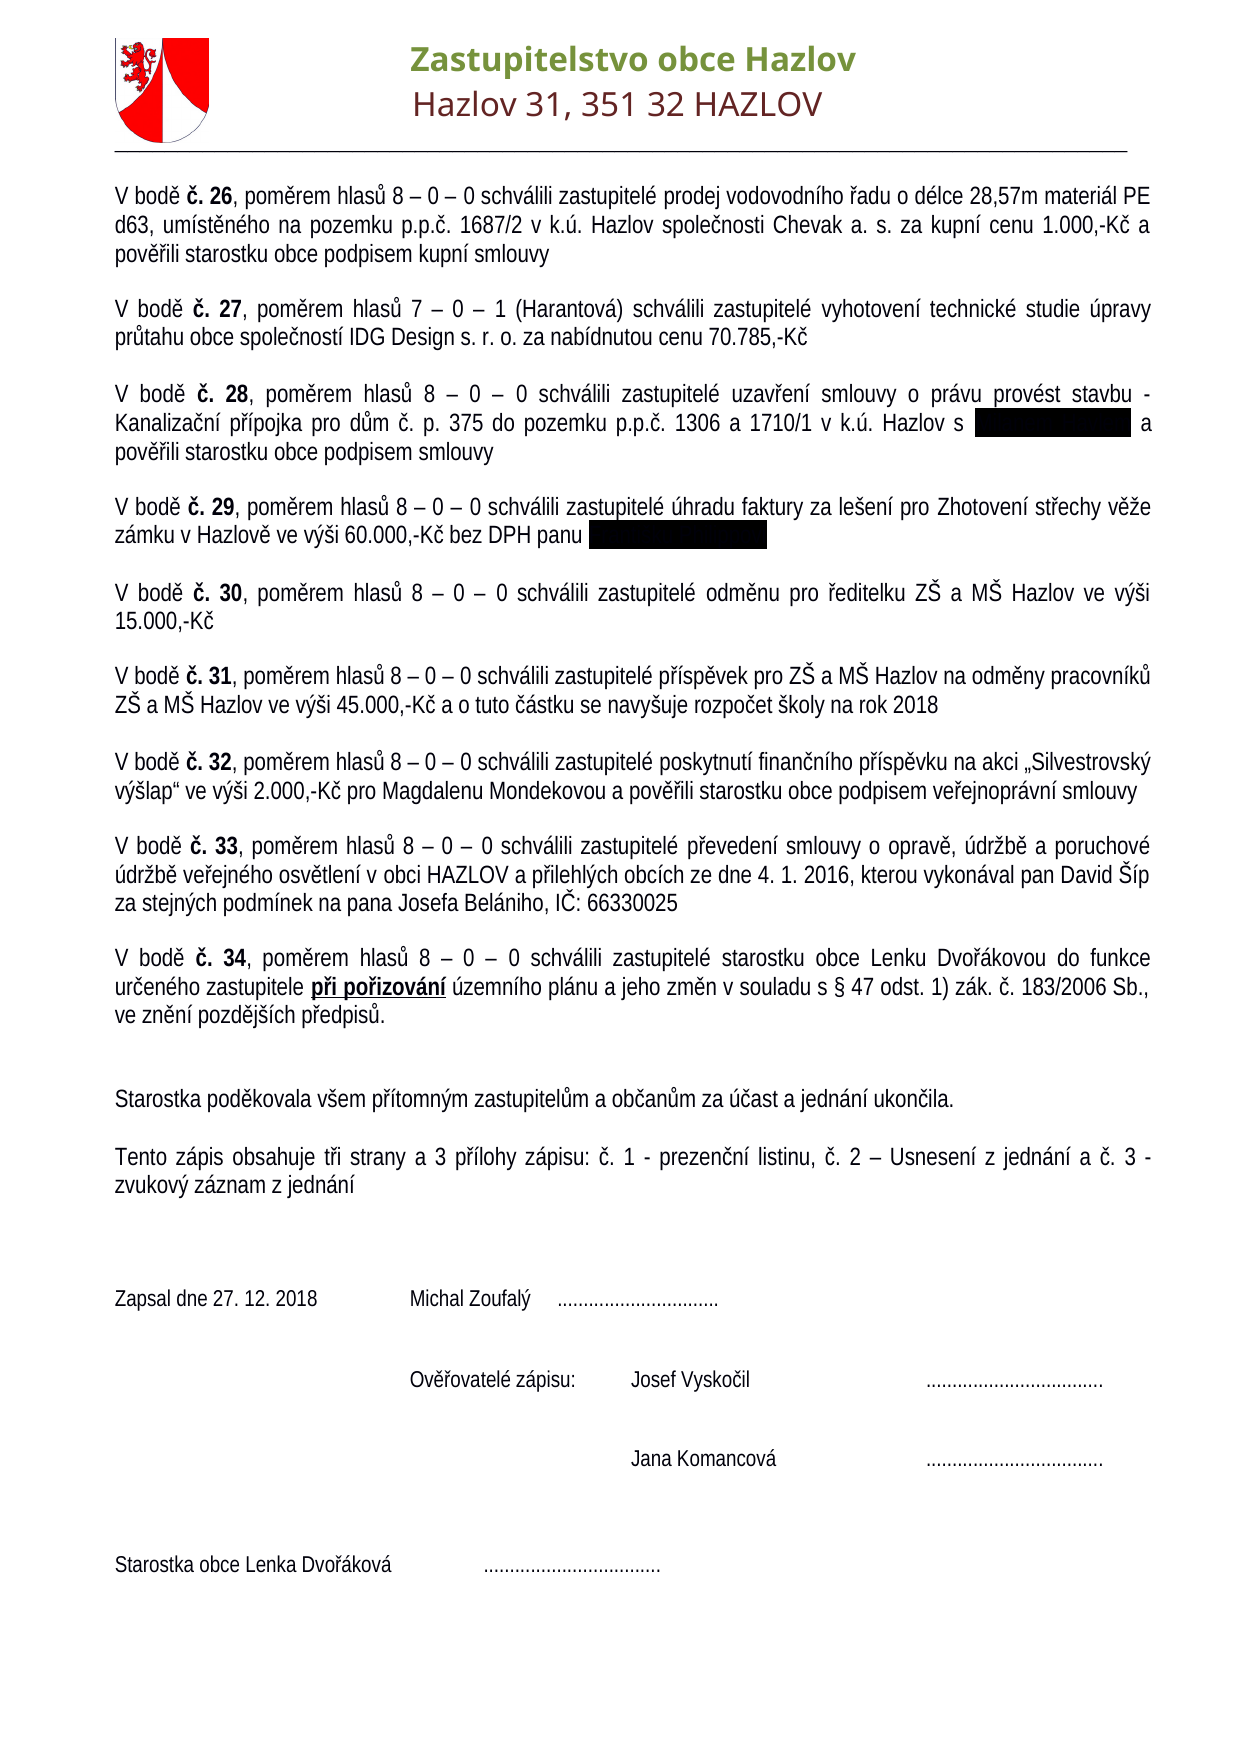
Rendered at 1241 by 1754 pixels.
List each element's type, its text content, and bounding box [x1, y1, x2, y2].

text Starostka poděkovala všem přítomným zastupitelům a občanům za účast a jednání ukončila. [114, 1084, 1152, 1113]
text V bodě č. 29, poměrem hlasů 8 – 0 – 0 schválili zastupitelé úhradu faktury za lešení pro Zhotovení střechy věže zámku v Hazlově ve výši 60.000,-Kč bez DPH panu Františku Philippovi [114, 492, 1152, 549]
text V bodě č. 27, poměrem hlasů 7 – 0 – 1 (Harantová) schválili zastupitelé vyhotovení technické studie úpravy průtahu obce společností IDG Design s. r. o. za nabídnutou cenu 70.785,-Kč [114, 293, 1152, 351]
text Ověřovatelé zápisu: Josef Vyskočil .................................. [336, 1366, 1152, 1392]
text V bodě č. 32, poměrem hlasů 8 – 0 – 0 schválili zastupitelé poskytnutí finančního příspěvku na akci „Silvestrovský výšlap“ ve výši 2.000,-Kč pro Magdalenu Mondekovou a pověřili starostku obce podpisem veřejnoprávní smlouvy [114, 747, 1152, 804]
text V bodě č. 33, poměrem hlasů 8 – 0 – 0 schválili zastupitelé převedení smlouvy o opravě, údržbě a poruchové údržbě veřejného osvětlení v obci HAZLOV a přilehlých obcích ze dne 4. 1. 2016, kterou vykonával pan David Šíp za stejných podmínek na pana Josefa Belániho, IČ: 66330025 [114, 831, 1152, 917]
text Jana Komancová .................................. [114, 1445, 1152, 1471]
text V bodě č. 26, poměrem hlasů 8 – 0 – 0 schválili zastupitelé prodej vodovodního řadu o délce 28,57m materiál PE d63, umístěného na pozemku p.p.č. 1687/2 v k.ú. Hazlov společnosti Chevak a. s. za kupní cenu 1.000,-Kč a pověřili starostku obce podpisem kupní smlouvy [114, 181, 1152, 267]
text V bodě č. 30, poměrem hlasů 8 – 0 – 0 schválili zastupitelé odměnu pro ředitelku ZŠ a MŠ Hazlov ve výši 15.000,-Kč [114, 578, 1152, 635]
text V bodě č. 31, poměrem hlasů 8 – 0 – 0 schválili zastupitelé příspěvek pro ZŠ a MŠ Hazlov na odměny pracovníků ZŠ a MŠ Hazlov ve výši 45.000,-Kč a o tuto částku se navyšuje rozpočet školy na rok 2018 [114, 661, 1152, 719]
picture [115, 38, 209, 143]
text Zapsal dne 27. 12. 2018 Michal Zoufalý ............................... [114, 1285, 1152, 1311]
text V bodě č. 34, poměrem hlasů 8 – 0 – 0 schválili zastupitelé starostku obce Lenku Dvořákovou do funkce určeného zastupitele při pořizování územního plánu a jeho změn v souladu s § 47 odst. 1) zák. č. 183/2006 Sb., ve znění pozdějších předpisů. [114, 943, 1152, 1029]
text Starostka obce Lenka Dvořáková .................................. [114, 1551, 1152, 1577]
text V bodě č. 28, poměrem hlasů 8 – 0 – 0 schválili zastupitelé uzavření smlouvy o právu provést stavbu - Kanalizační přípojka pro dům č. p. 375 do pozemku p.p.č. 1306 a 1710/1 v k.ú. Hazlov s Milanem Havlem a pověřili starostku obce podpisem smlouvy [114, 379, 1152, 465]
text Tento zápis obsahuje tři strany a 3 přílohy zápisu: č. 1 - prezenční listinu, č. 2 – Usnesení z jednání a č. 3 - zvukový záznam z jednání [114, 1141, 1152, 1199]
